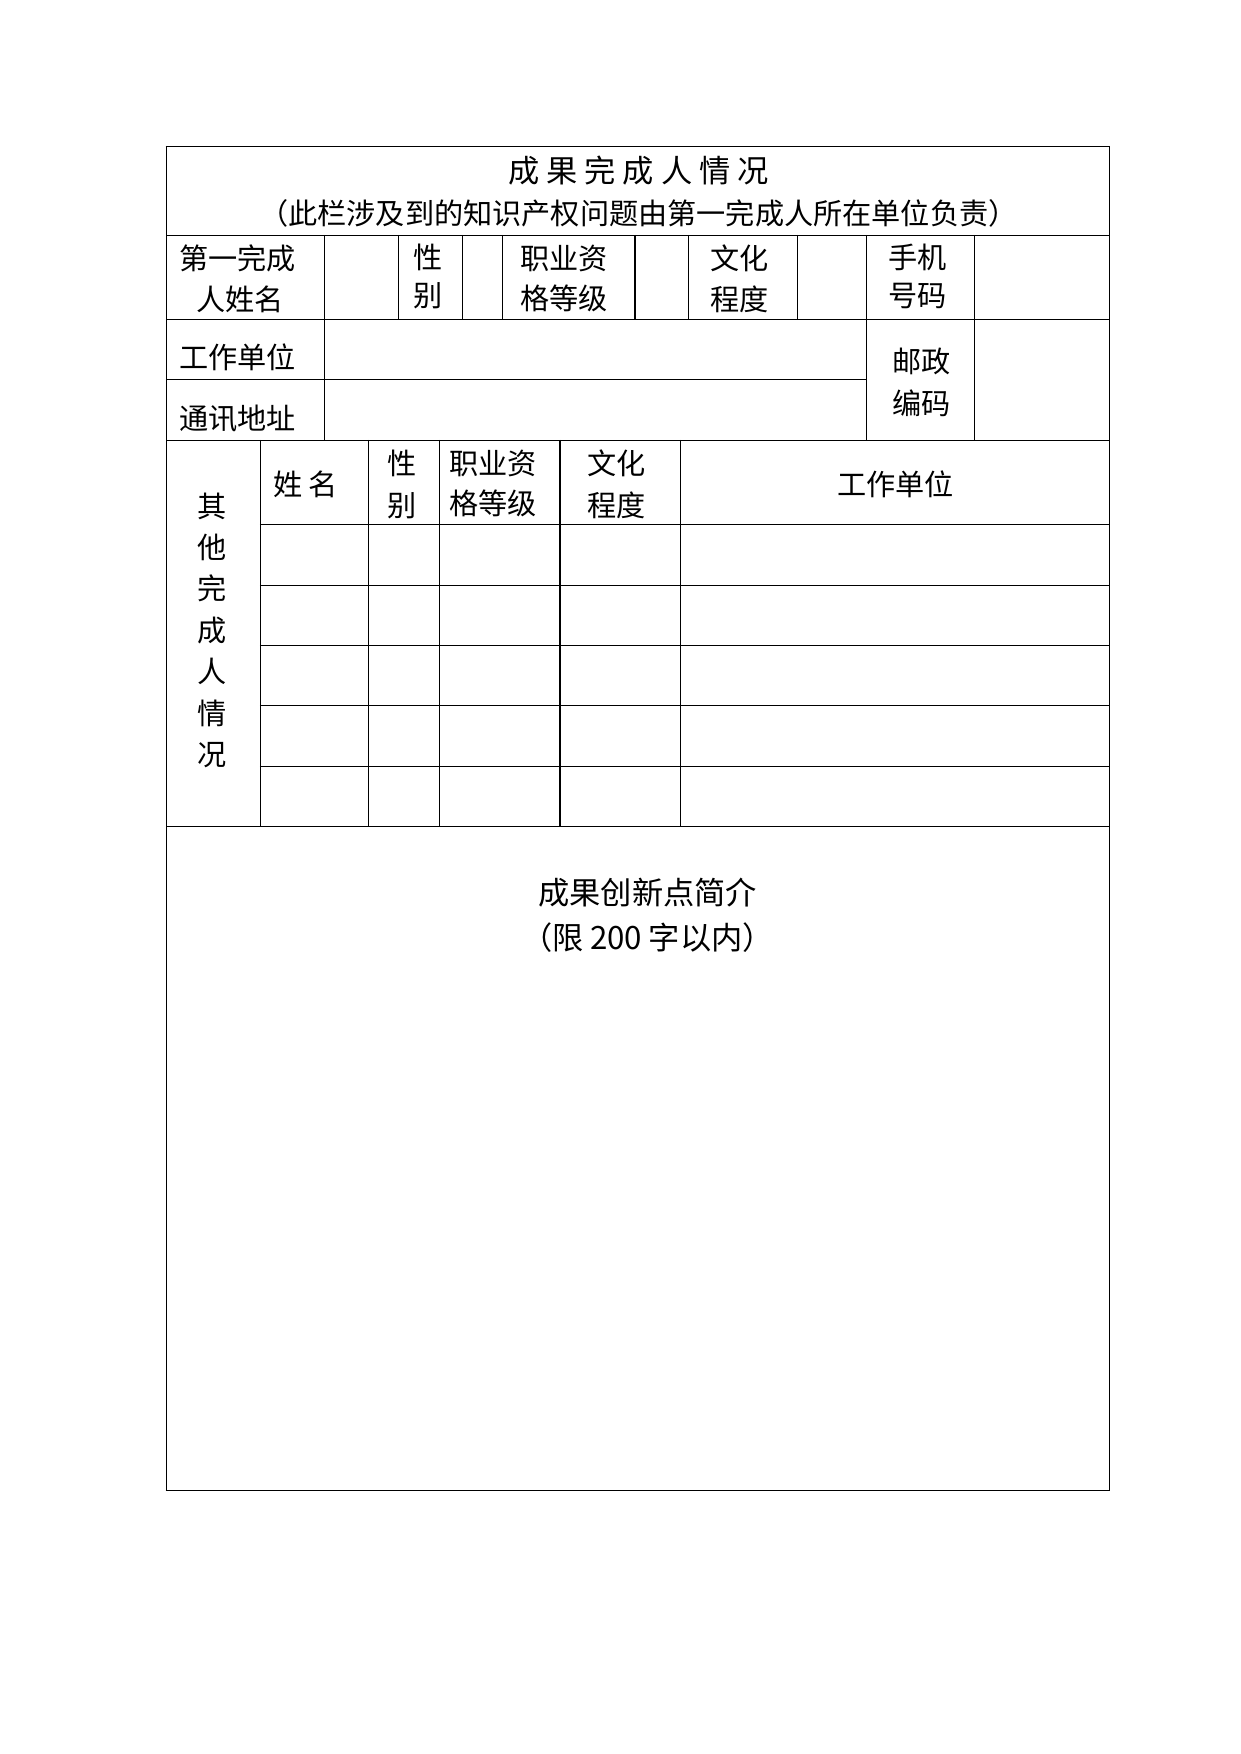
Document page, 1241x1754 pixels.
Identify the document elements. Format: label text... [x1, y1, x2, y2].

table_header 成 果 完 成 人 情 况 （此栏涉及到的知识产权问题由第一完成人所在单位负责） [167, 147, 1109, 235]
table_cell [561, 586, 680, 645]
table_cell [261, 586, 368, 645]
table_cell 手机号码 [867, 236, 974, 319]
table_cell 邮政编码 [867, 320, 974, 440]
table_cell [261, 646, 368, 705]
table_cell 通讯地址 [167, 380, 324, 440]
table_cell [975, 236, 1109, 319]
table_cell [369, 586, 439, 645]
table_cell [440, 525, 559, 584]
table_cell [369, 706, 439, 766]
table_cell [636, 236, 688, 319]
table_cell [681, 646, 1109, 705]
table_cell 第一完成人姓名 [167, 236, 324, 319]
table_cell 工作单位 [167, 320, 324, 379]
table_cell [561, 767, 680, 826]
table_cell [325, 236, 398, 319]
table_cell 文化程度 [561, 441, 680, 524]
table_cell [261, 525, 368, 584]
table_cell [463, 236, 502, 319]
table_cell [440, 767, 559, 826]
table_cell [681, 767, 1109, 826]
table_cell [798, 236, 866, 319]
table_cell 其他完成人情况 [167, 441, 260, 826]
table_cell [369, 525, 439, 584]
table_cell [975, 320, 1109, 440]
table_cell 工作单位 [681, 441, 1109, 524]
table_cell [369, 646, 439, 705]
table_cell [325, 380, 866, 440]
table_cell 职业资格等级 [503, 236, 634, 319]
table_cell 职业资格等级 [440, 441, 559, 524]
table_cell [440, 646, 559, 705]
table_cell [561, 525, 680, 584]
table_cell 性别 [399, 236, 462, 319]
table_cell [369, 767, 439, 826]
table_cell [325, 320, 866, 379]
table_cell 文化程度 [689, 236, 797, 319]
table_cell [440, 586, 559, 645]
table_cell [681, 586, 1109, 645]
table_cell 成果创新点简介 （限200字以内） [167, 827, 1109, 1490]
table_cell [681, 525, 1109, 584]
table_cell 姓 名 [261, 441, 368, 524]
table_cell 性别 [369, 441, 439, 524]
table_cell [261, 767, 368, 826]
table_cell [440, 706, 559, 766]
table_cell [561, 706, 680, 766]
table_cell [681, 706, 1109, 766]
table_cell [561, 646, 680, 705]
table_cell [261, 706, 368, 766]
